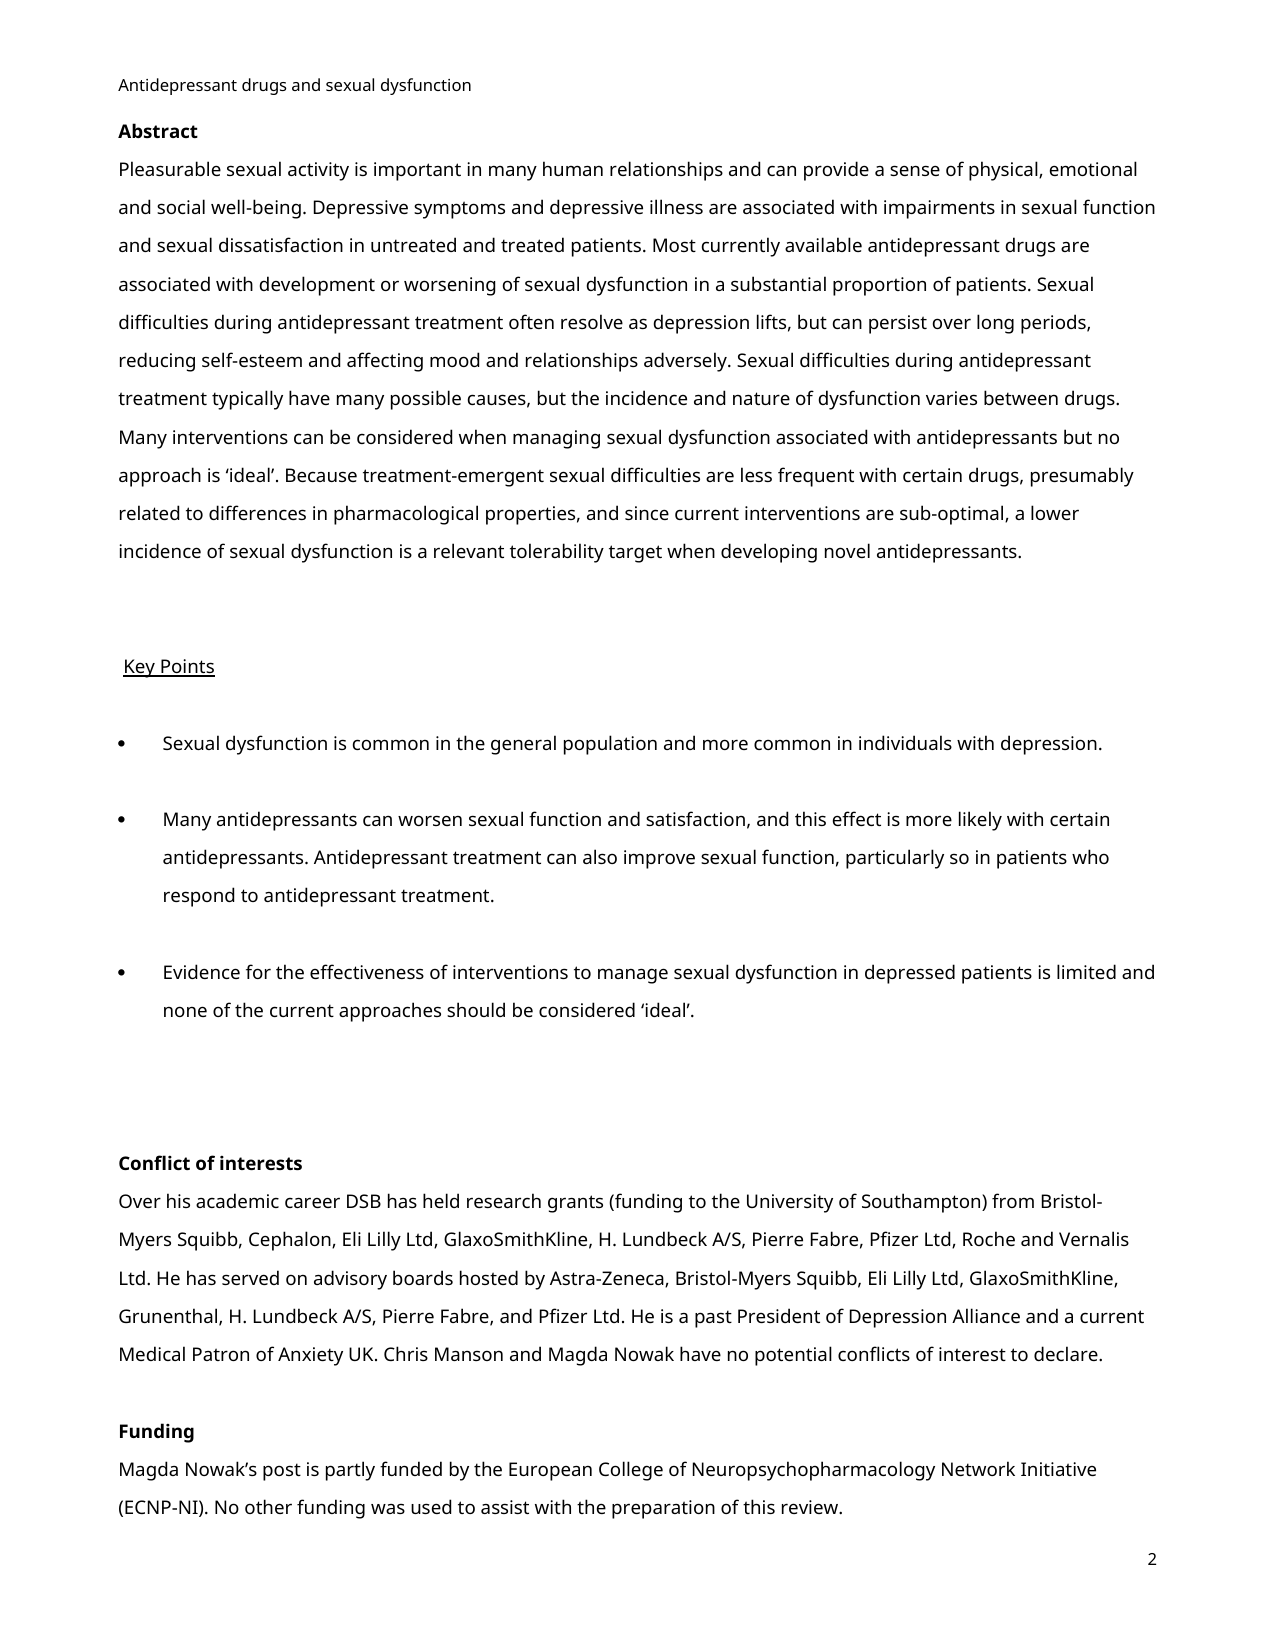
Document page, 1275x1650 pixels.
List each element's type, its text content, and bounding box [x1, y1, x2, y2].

text Abstract [118, 118, 1157, 144]
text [118, 1456, 1157, 1520]
text Conflict of interests [118, 1150, 1157, 1176]
list Many antidepressants can worsen sexual function and satisfaction, and this effect is more likely with certain antidepressants. Antidepressant treatment can also improve sexual function, particularly so in patients who respond to antidepressant treatment. [118, 806, 1157, 908]
text Pleasurable sexual activity is important in many human relationships and can provide a sense of physical, emotional and social well-being. Depressive symptoms and depressive illness are associated with impairments in sexual function and sexual dissatisfaction in untreated and treated patients. Most currently available antidepressant drugs are associated with development or worsening of sexual dysfunction in a substantial proportion of patients. Sexual difficulties during antidepressant treatment often resolve as depression lifts, but can persist over long periods, reducing self-esteem and affecting mood and relationships adversely. Sexual difficulties during antidepressant treatment typically have many possible causes, but the incidence and nature of dysfunction varies between drugs. Many interventions can be considered when managing sexual dysfunction associated with antidepressants but no approach is ‘ideal’. Because treatment-emergent sexual difficulties are less frequent with certain drugs, presumably related to differences in pharmacological properties, and since current interventions are sub-optimal, a lower incidence of sexual dysfunction is a relevant tolerability target when developing novel antidepressants. [118, 156, 1157, 564]
text Key Points [118, 653, 1157, 679]
list Evidence for the effectiveness of interventions to manage sexual dysfunction in depressed patients is limited and none of the current approaches should be considered ‘ideal’. [118, 959, 1157, 1023]
text Over his academic career DSB has held research grants (funding to the ) from Bristol-Myers Squibb, Cephalon, Eli Lilly Ltd, GlaxoSmithKline, H. Lundbeck A/S, Pierre Fabre, Pfizer Ltd, Roche and Vernalis Ltd. He has served on advisory boards hosted by Astra-Zeneca, Bristol-Myers Squibb, Eli Lilly Ltd, GlaxoSmithKline, Grunenthal, H. Lundbeck A/S, Pierre Fabre, and Pfizer Ltd. He is a past President of Depression Alliance and a current Medical Patron of Anxiety UK. Chris Manson and Magda Nowak have no potential conflicts of interest to declare. [118, 1188, 1157, 1367]
list Sexual dysfunction is common in the general population and more common in individuals with depression. [118, 730, 1157, 755]
text Funding [118, 1418, 1157, 1443]
